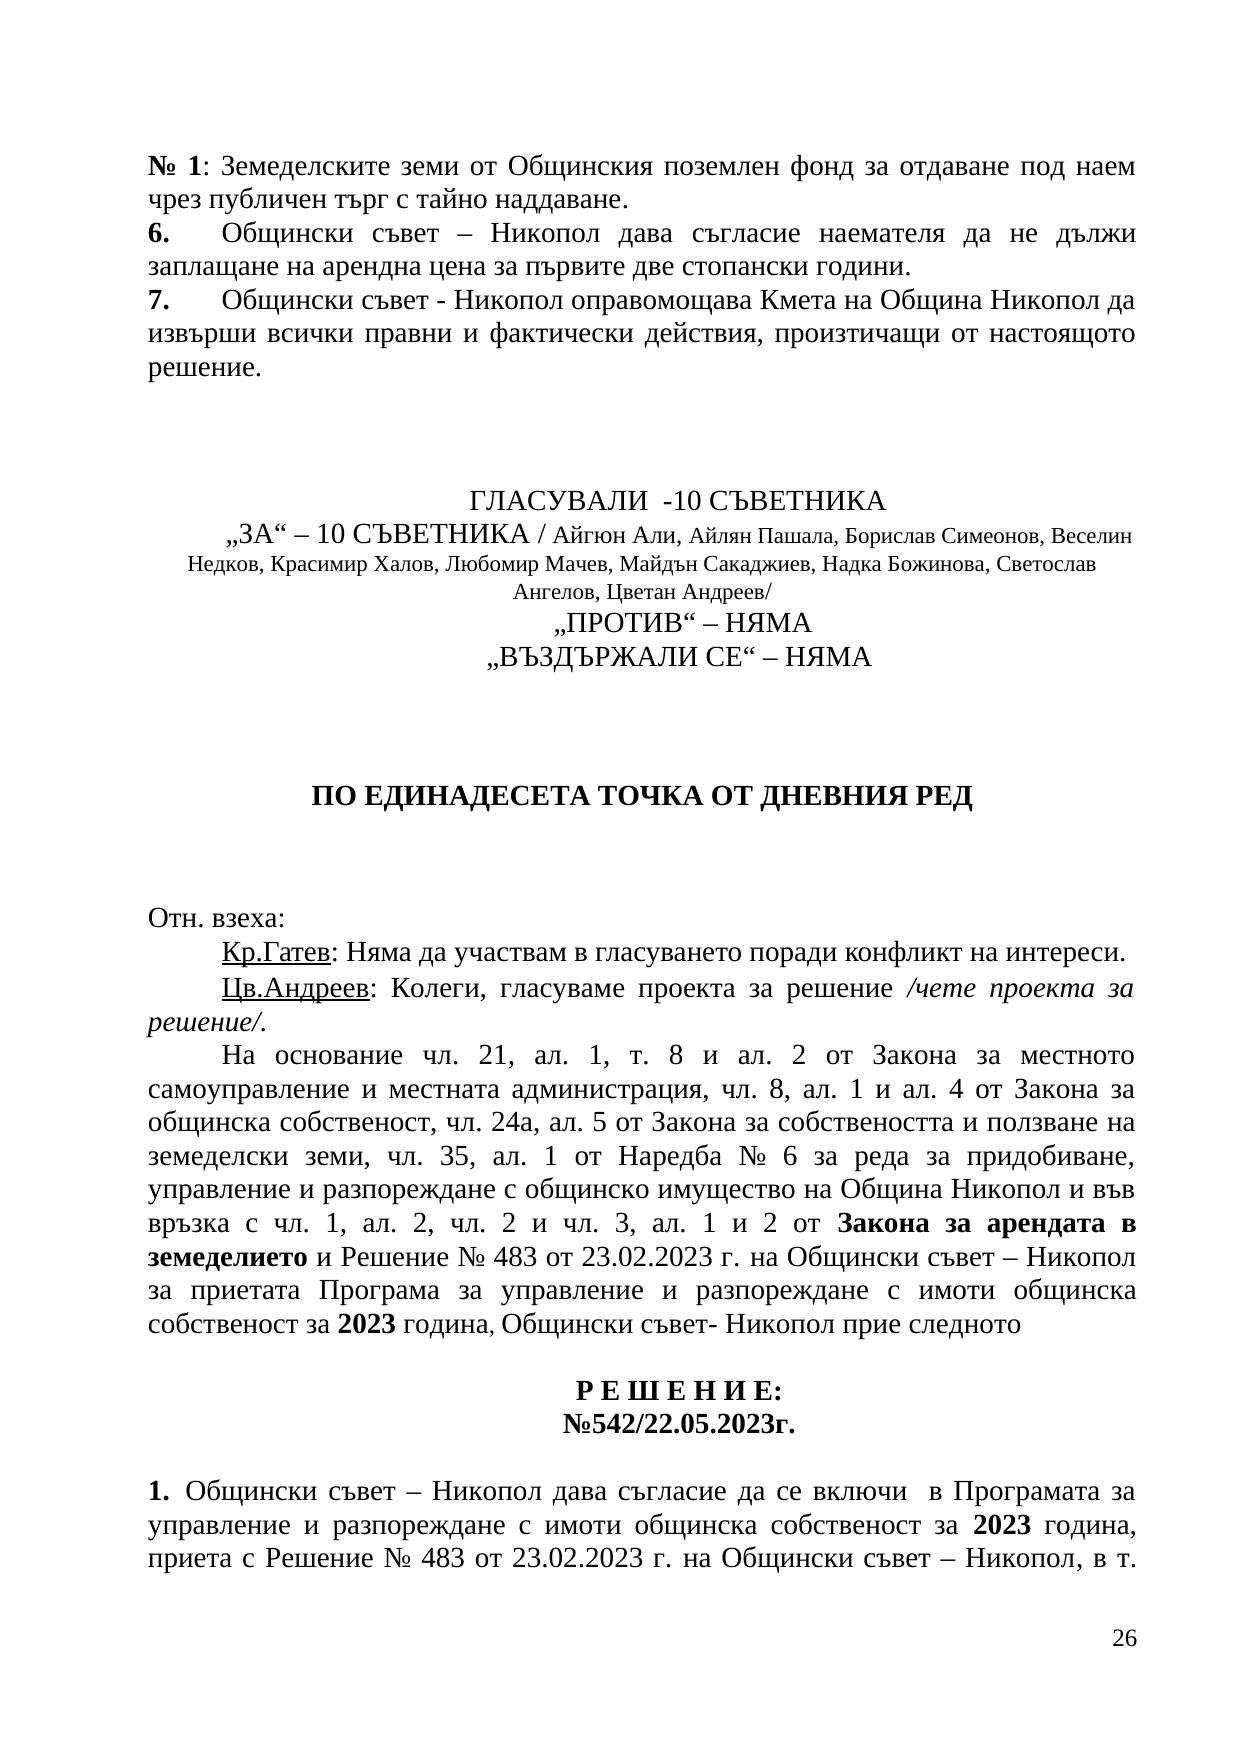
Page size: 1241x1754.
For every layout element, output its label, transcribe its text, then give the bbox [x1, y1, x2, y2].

text №542/22.05.2023г. [148, 1406, 1137, 1440]
text Кр.Гатев: Няма да участвам в гласуването поради конфликт на интереси. [148, 934, 1137, 968]
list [148, 1473, 1137, 1574]
text Цв.Андреев: Колеги, гласуваме проекта за решение /чете проекта за решение/. [148, 970, 1137, 1037]
text Р Е Ш Е Н И Е: [148, 1373, 1137, 1406]
text „ПРОТИВ“ – НЯМА [148, 605, 1137, 639]
list Общински съвет - Никопол оправомощава Кмета на Община Никопол да извърши всички правни и фактически действия, произтичащи от настоящото решение. [148, 282, 1137, 382]
text Отн. взеха: [148, 901, 1137, 934]
text На основание чл. 21, ал. 1, т. 8 и ал. 2 от Закона за местното самоуправление и местната администрация, чл. 8, ал. 1 и ал. 4 от Закона за общинска собственост, чл. 24а, ал. 5 от Закона за собствеността и ползване на земеделски земи, чл. 35, ал. 1 от Наредба № 6 за реда за придобиване, управление и разпореждане с общинско имущество на Община Никопол и във връзка с чл. 1, ал. 2, чл. 2 и чл. 3, ал. 1 и 2 от Закона за арендата в земеделието и Решение № 483 от 23.02.2023 г. на Общински съвет – Никопол за приетата Програма за управление и разпореждане с имоти общинска собственост за 2023 година, Общински съвет- Никопол прие следното [148, 1037, 1137, 1339]
text ПО ЕДИНАДЕСЕТА ТОЧКА ОТ ДНЕВНИЯ РЕД [148, 778, 1137, 811]
text „ЗА“ – 10 СЪВЕТНИКА / Айгюн Али, Айлян Пашала, Борислав Симеонов, Веселин Недков, Красимир Халов, Любомир Мачев, Майдън Сакаджиев, Надка Божинова, Светослав Ангелов, Цветан Андреев/ [148, 517, 1137, 605]
text ГЛАСУВАЛИ -10 СЪВЕТНИКА [148, 483, 1134, 517]
list Общински съвет – Никопол дава съгласие наемателя да не дължи заплащане на арендна цена за първите две стопански години. [148, 215, 1137, 282]
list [148, 148, 1137, 215]
text „ВЪЗДЪРЖАЛИ СЕ“ – НЯМА [148, 639, 1137, 672]
